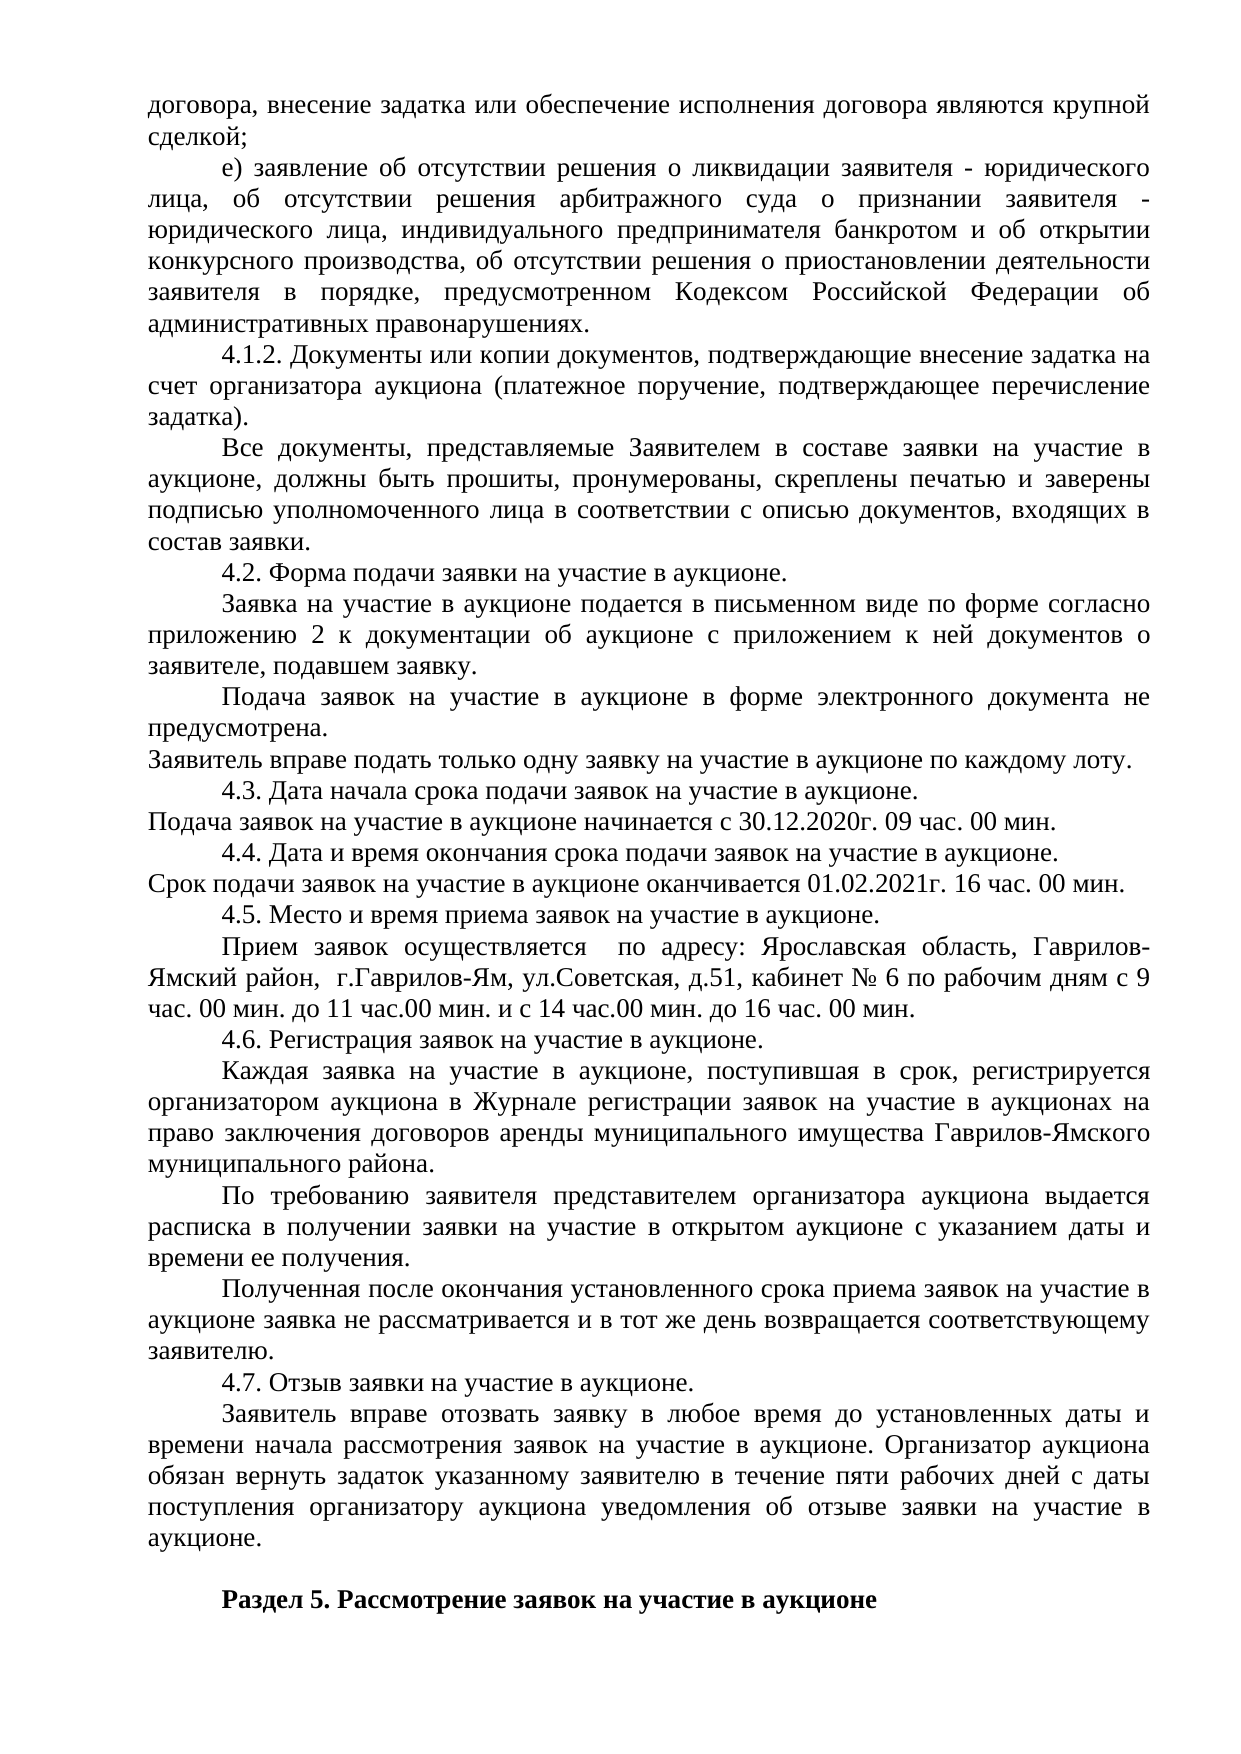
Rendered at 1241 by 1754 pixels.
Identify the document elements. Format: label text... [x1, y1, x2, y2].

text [148, 89, 1152, 151]
text Полученная после окончания установленного срока приема заявок на участие в аукционе заявка не рассматривается и в тот же день возвращается соответствующему заявителю. [148, 1272, 1152, 1366]
text Срок подачи заявок на участие в аукционе оканчивается 01.02.2021г. 16 час. 00 мин. [148, 867, 1152, 898]
text Подача заявок на участие в аукционе в форме электронного документа не предусмотрена. [148, 680, 1152, 743]
text 4.1.2. Документы или копии документов, подтверждающие внесение задатка на счет организатора аукциона (платежное поручение, подтверждающее перечисление задатка). [148, 338, 1152, 431]
text 4.6. Регистрация заявок на участие в аукционе. [148, 1023, 1152, 1054]
text Раздел 5. Рассмотрение заявок на участие в аукционе [148, 1584, 1152, 1615]
text 4.7. Отзыв заявки на участие в аукционе. [148, 1366, 1152, 1397]
text 4.5. Место и время приема заявок на участие в аукционе. [148, 898, 1152, 929]
text Все документы, представляемые Заявителем в составе заявки на участие в аукционе, должны быть прошиты, пронумерованы, скреплены печатью и заверены подписью уполномоченного лица в соответствии с описью документов, входящих в состав заявки. [148, 431, 1152, 556]
text 4.2. Форма подачи заявки на участие в аукционе. [148, 556, 1152, 587]
text 4.4. Дата и время окончания срока подачи заявок на участие в аукционе. [148, 836, 1152, 867]
text 4.3. Дата начала срока подачи заявок на участие в аукционе. [148, 774, 1152, 805]
text По требованию заявителя представителем организатора аукциона выдается расписка в получении заявки на участие в открытом аукционе с указанием даты и времени ее получения. [148, 1179, 1152, 1272]
text Подача заявок на участие в аукционе начинается с 30.12.2020г. 09 час. 00 мин. [148, 805, 1152, 836]
text Каждая заявка на участие в аукционе, поступившая в срок, регистрируется организатором аукциона в Журнале регистрации заявок на участие в аукционах на право заключения договоров аренды муниципального имущества Гаврилов-Ямского муниципального района. [148, 1054, 1152, 1179]
text Заявитель вправе отозвать заявку в любое время до установленных даты и времени начала рассмотрения заявок на участие в аукционе. Организатор аукциона обязан вернуть задаток указанному заявителю в течение пяти рабочих дней с даты поступления организатору аукциона уведомления об отзыве заявки на участие в аукционе. [148, 1397, 1152, 1552]
text Прием заявок осуществляется по адресу: Ярославская область, Гаврилов-Ямский район, г.Гаврилов-Ям, ул.Советская, д.51, кабинет № 6 по рабочим дням с 9 час. 00 мин. до 11 час.00 мин. и с 14 час.00 мин. до 16 час. 00 мин. [148, 929, 1152, 1023]
text Заявка на участие в аукционе подается в письменном виде по форме согласно приложению 2 к документации об аукционе с приложением к ней документов о заявителе, подавшем заявку. [148, 587, 1152, 680]
text Заявитель вправе подать только одну заявку на участие в аукционе по каждому лоту. [148, 743, 1152, 774]
text е) заявление об отсутствии решения о ликвидации заявителя - юридического лица, об отсутствии решения арбитражного суда о признании заявителя - юридического лица, индивидуального предпринимателя банкротом и об открытии конкурсного производства, об отсутствии решения о приостановлении деятельности заявителя в порядке, предусмотренном Кодексом Российской Федерации об административных правонарушениях. [148, 151, 1152, 338]
